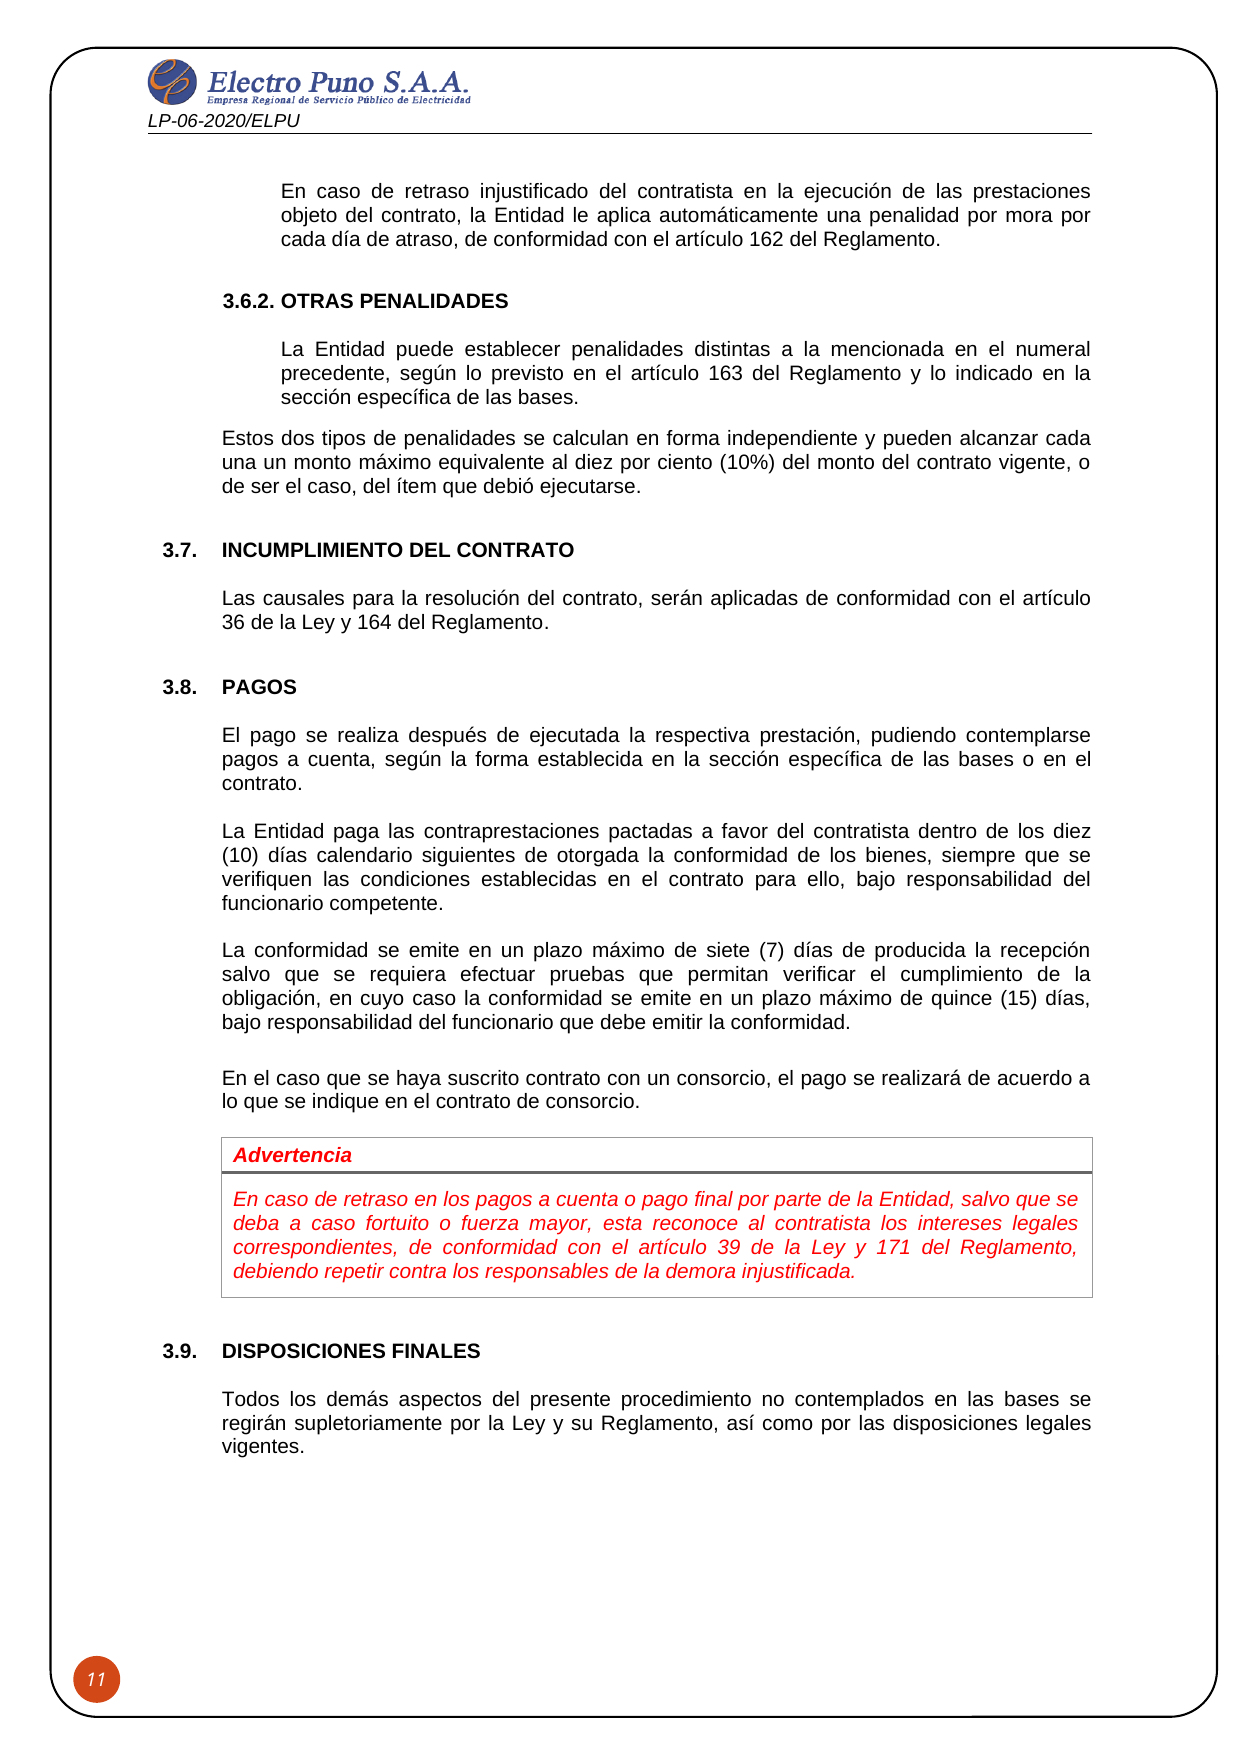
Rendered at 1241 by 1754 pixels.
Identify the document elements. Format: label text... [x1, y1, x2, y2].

text El pago se realiza después de ejecutada la respectiva prestación, pudiendo contemplarse pagos a cuenta, según la forma establecida en la sección específica de las bases o en el contrato. [222, 723, 1092, 794]
text Las causales para la resolución del contrato, serán aplicadas de conformidad con el artículo 36 de la Ley y 164 del Reglamento. [222, 586, 1092, 634]
text La Entidad paga las contraprestaciones pactadas a favor del contratista dentro de los diez (10) días calendario siguientes de otorgada la conformidad de los bienes, siempre que se verifiquen las condiciones establecidas en el contrato para ello, bajo responsabilidad del funcionario competente. [222, 818, 1092, 914]
list OTRAS PENALIDADES [223, 289, 1092, 313]
list DISPOSICIONES FINALES [162, 1338, 1092, 1362]
text En caso de retraso injustificado del contratista en la ejecución de las prestaciones objeto del contrato, la Entidad le aplica automáticamente una penalidad por mora por cada día de atraso, de conformidad con el artículo 162 del Reglamento. [281, 179, 1092, 251]
picture [147, 59, 471, 105]
text Estos dos tipos de penalidades se calculan en forma independiente y pueden alcanzar cada una un monto máximo equivalente al diez por ciento (10%) del monto del contrato vigente, o de ser el caso, del ítem que debió ejecutarse. [222, 426, 1092, 497]
list Todos los demás aspectos del presente procedimiento no contemplados en las bases se regirán supletoriamente por la Ley y su Reglamento, así como por las disposiciones legales vigentes. [222, 1386, 1092, 1458]
list La Entidad puede establecer penalidades distintas a la mencionada en el numeral precedente, según lo previsto en el artículo 163 del Reglamento y lo indicado en la sección específica de las bases. [281, 337, 1092, 409]
table_cell En caso de retraso en los pagos a cuenta o pago final por parte de la Entidad, salvo que se deba a caso fortuito o fuerza mayor, esta reconoce al contratista los intereses legales correspondientes, de conformidad con el artículo 39 de la Ley y 171 del Reglamento, debiendo repetir contra los responsables de la demora injustificada. [222, 1174, 1092, 1297]
text En el caso que se haya suscrito contrato con un consorcio, el pago se realizará de acuerdo a lo que se indique en el contrato de consorcio. [222, 1065, 1092, 1113]
list PAGOS [162, 675, 1092, 699]
text La conformidad se emite en un plazo máximo de siete (7) días de producida la recepción salvo que se requiera efectuar pruebas que permitan verificar el cumplimiento de la obligación, en cuyo caso la conformidad se emite en un plazo máximo de quince (15) días, bajo responsabilidad del funcionario que debe emitir la conformidad. [222, 938, 1092, 1034]
list INCUMPLIMIENTO DEL CONTRATO [162, 538, 1092, 562]
table_header Advertencia [222, 1138, 1092, 1171]
